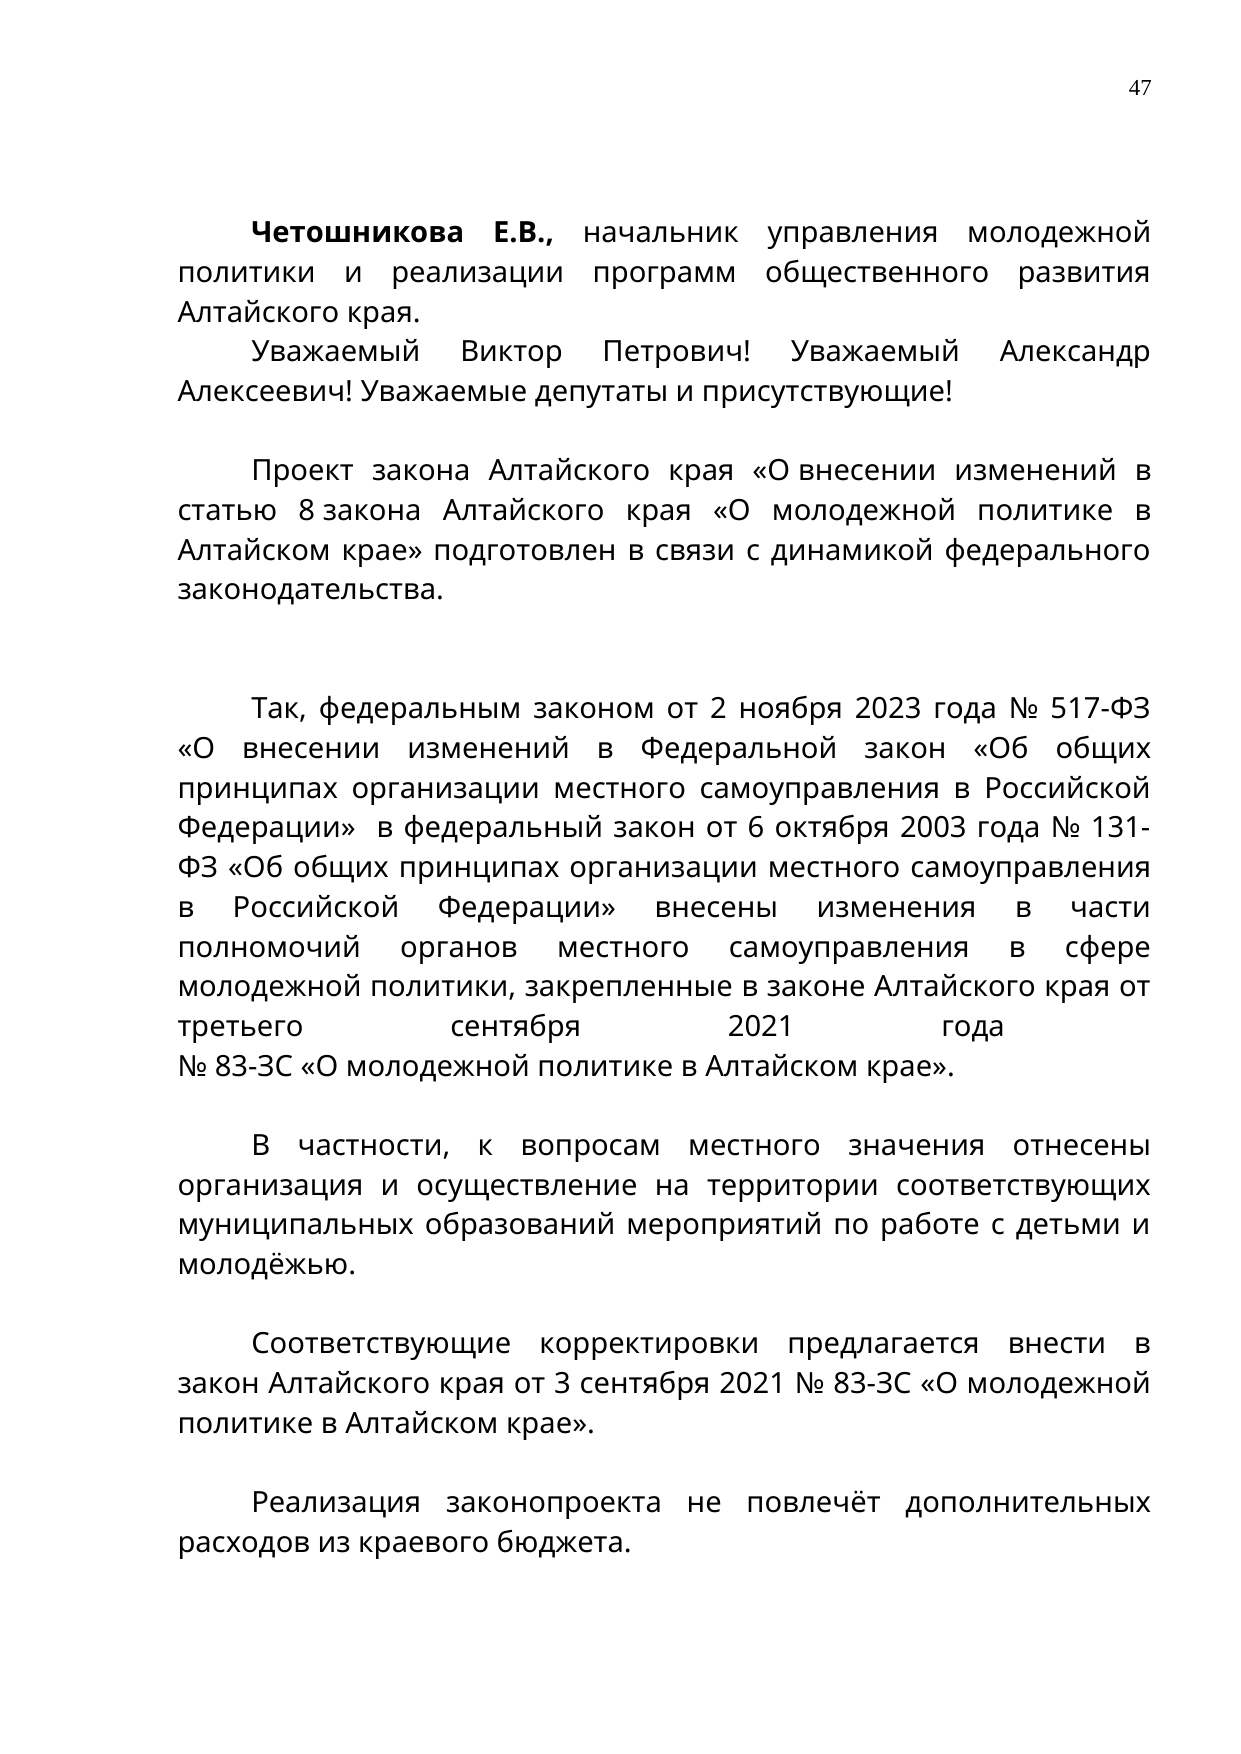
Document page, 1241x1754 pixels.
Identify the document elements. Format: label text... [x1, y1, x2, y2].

text Уважаемый Виктор Петрович! Уважаемый Александр Алексеевич! Уважаемые депутаты и присутствующие! [177, 331, 1152, 410]
text Проект закона Алтайского края «О внесении изменений в статью 8 закона Алтайского края «О молодежной политике в Алтайском крае» подготовлен в связи с динамикой федерального законодательства. [177, 449, 1152, 608]
text Так, федеральным законом от 2 ноября 2023 года № 517-ФЗ «О внесении изменений в Федеральной закон «Об общих принципах организации местного самоуправления в Российской Федерации» в федеральный закон от 6 октября 2003 года № 131-ФЗ «Об общих принципах организации местного самоуправления в Российской Федерации» внесены изменения в части полномочий органов местного самоуправления в сфере молодежной политики, закрепленные в законе Алтайского края от третьего сентября 2021 года № 83-ЗС «О молодежной политике в Алтайском крае». [177, 688, 1152, 1084]
text Соответствующие корректировки предлагается внести в закон Алтайского края от 3 сентября 2021 № 83-ЗС «О молодежной политике в Алтайском крае». [177, 1323, 1152, 1442]
text Реализация законопроекта не повлечёт дополнительных расходов из краевого бюджета. [177, 1481, 1152, 1561]
text В частности, к вопросам местного значения отнесены организация и осуществление на территории соответствующих муниципальных образований мероприятий по работе с детьми и молодёжью. [177, 1124, 1152, 1283]
text Четошникова Е.В., начальник управления молодежной политики и реализации программ общественного развития Алтайского края. [177, 211, 1152, 331]
